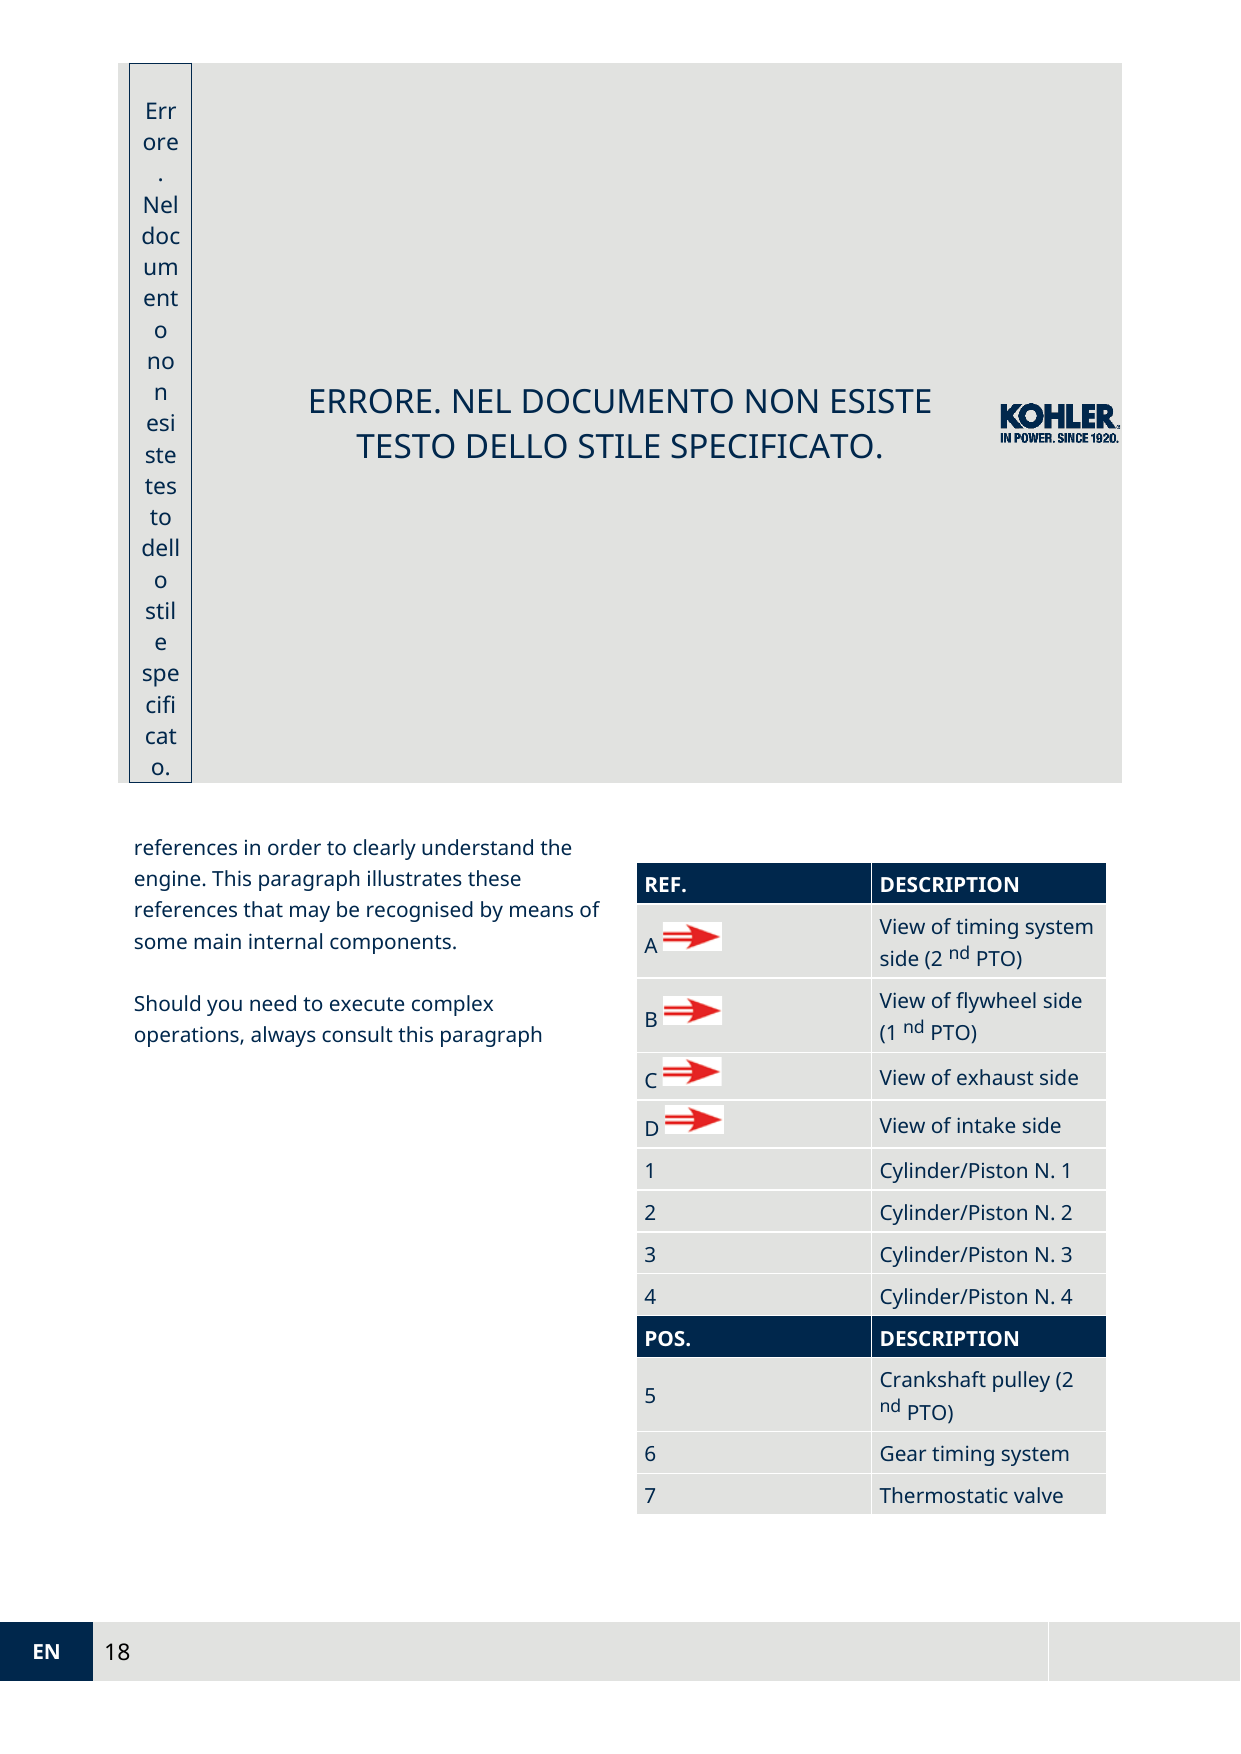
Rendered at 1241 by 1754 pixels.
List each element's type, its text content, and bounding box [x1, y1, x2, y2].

picture [664, 1105, 724, 1134]
picture [662, 922, 722, 951]
picture [663, 996, 723, 1025]
picture [662, 1057, 722, 1086]
picture [1000, 403, 1121, 443]
table_header Tab 1.2 [620, 815, 1122, 1531]
table_header The following chapters contain operating references in order to clearly understand the engine. This paragraph illustrates these references that may be recognised by means of some main internal components. Should you need to execute complex operations, always consult this paragraph [118, 815, 620, 1531]
